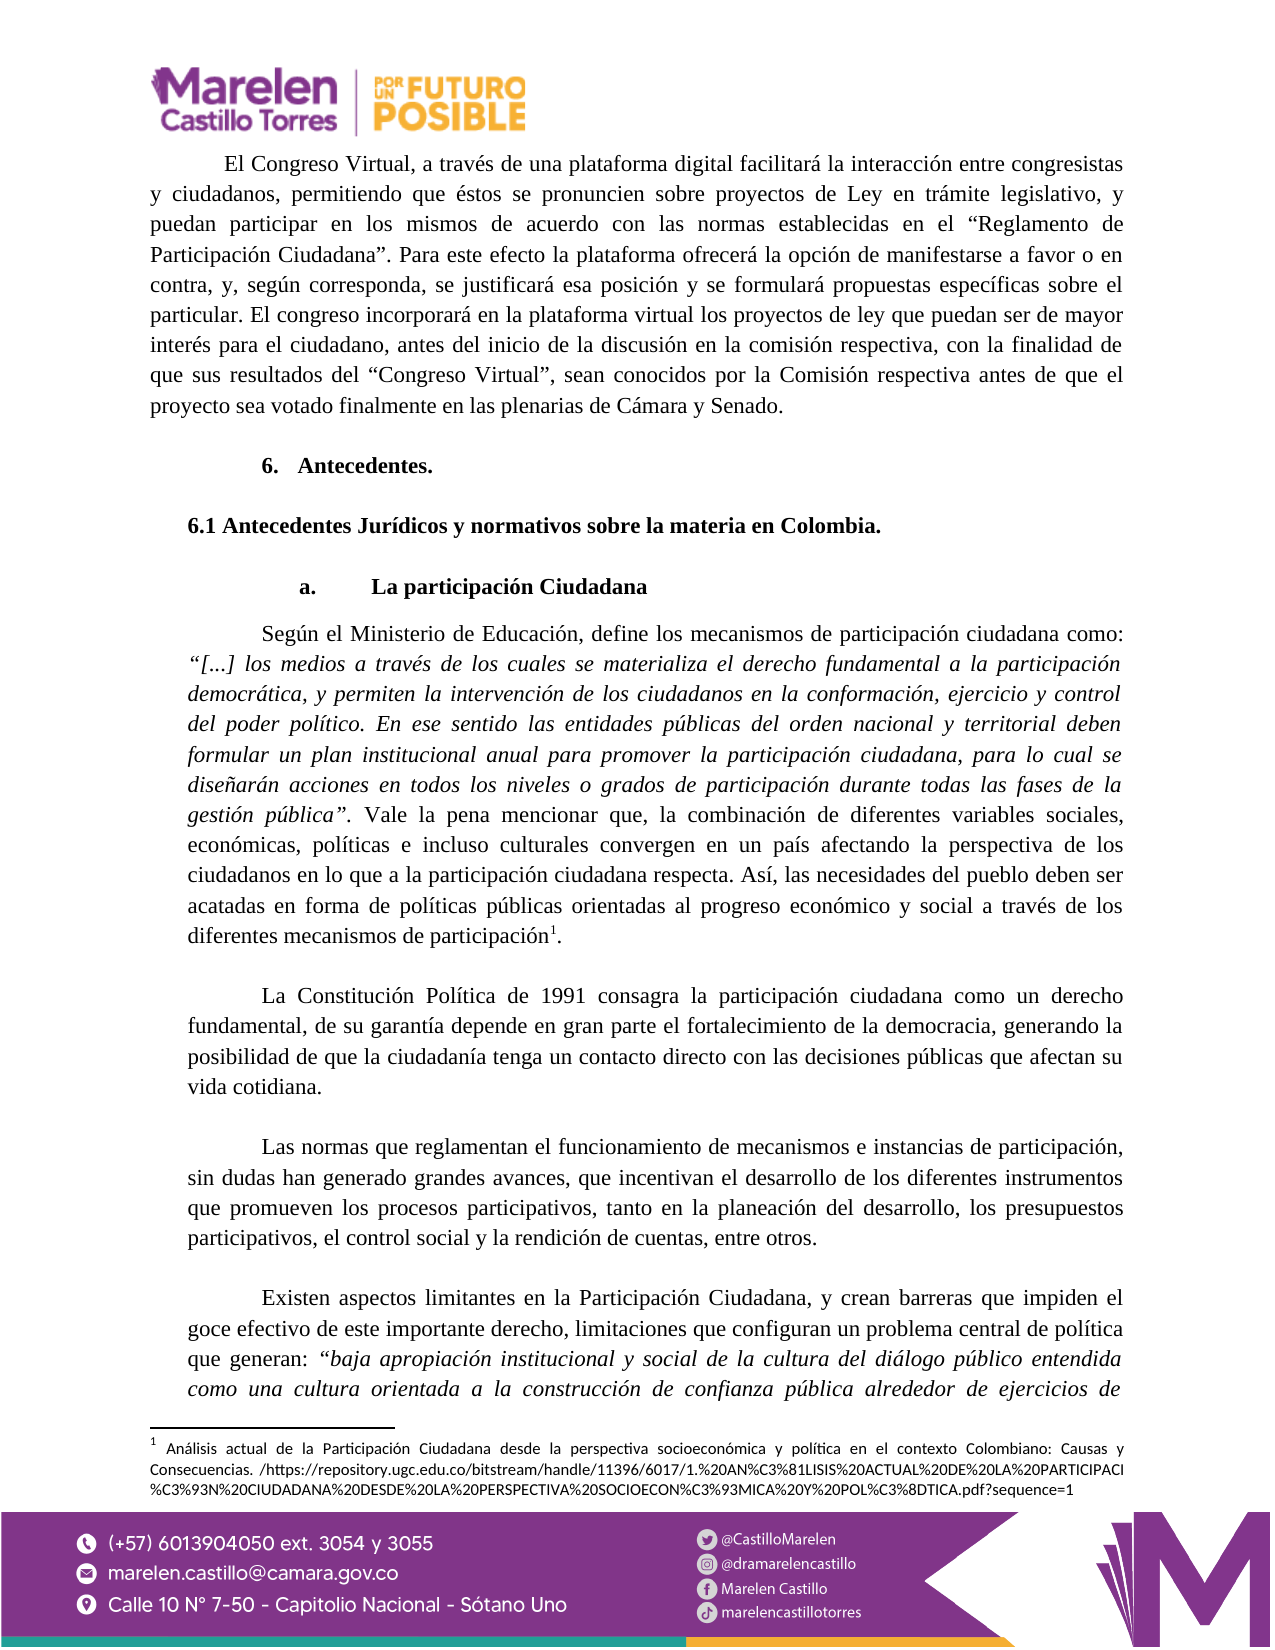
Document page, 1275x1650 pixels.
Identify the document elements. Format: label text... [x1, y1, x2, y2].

list La participación Ciudadana [225, 573, 1125, 599]
text El Congreso Virtual, a través de una plataforma digital facilitará la interacción entre congresistas y ciudadanos, permitiendo que éstos se pronuncien sobre proyectos de Ley en trámite legislativo, y puedan participar en los mismos de acuerdo con las normas establecidas en el “Reglamento de Participación Ciudadana”. Para este efecto la plataforma ofrecerá la opción de manifestarse a favor o en contra, y, según corresponda, se justificará esa posición y se formulará propuestas específicas sobre el particular. El congreso incorporará en la plataforma virtual los proyectos de ley que puedan ser de mayor interés para el ciudadano, antes del inicio de la discusión en la comisión respectiva, con la finalidad de que sus resultados del “Congreso Virtual”, sean conocidos por la Comisión respectiva antes de que el proyecto sea votado finalmente en las plenarias de Cámara y Senado. [150, 150, 1125, 418]
picture [0, 1512, 1268, 1647]
text Según el Ministerio de Educación, define los mecanismos de participación ciudadana como: “[...] los medios a través de los cuales se materializa el derecho fundamental a la participación democrática, y permiten la intervención de los ciudadanos en la conformación, ejercicio y control del poder político. En ese sentido las entidades públicas del orden nacional y territorial deben formular un plan institucional anual para promover la participación ciudadana, para lo cual se diseñarán acciones en todos los niveles o grados de participación durante todas las fases de la gestión pública”. Vale la pena mencionar que, la combinación de diferentes variables sociales, económicas, políticas e incluso culturales convergen en un país afectando la perspectiva de los ciudadanos en lo que a la participación ciudadana respecta. Así, las necesidades del pueblo deben ser acatadas en forma de políticas públicas orientadas al progreso económico y social a través de los diferentes mecanismos de participación. [187, 620, 1125, 948]
list Antecedentes. [187, 452, 1113, 478]
list 6.1 Antecedentes Jurídicos y normativos sobre la materia en Colombia. [187, 482, 1113, 539]
picture [150, 67, 525, 135]
text Las normas que reglamentan el funcionamiento de mecanismos e instancias de participación, sin dudas han generado grandes avances, que incentivan el desarrollo de los diferentes instrumentos que promueven los procesos participativos, tanto en la planeación del desarrollo, los presupuestos participativos, el control social y la rendición de cuentas, entre otros. [187, 1133, 1125, 1250]
text La Constitución Política de 1991 consagra la participación ciudadana como un derecho fundamental, de su garantía depende en gran parte el fortalecimiento de la democracia, generando la posibilidad de que la ciudadanía tenga un contacto directo con las decisiones públicas que afectan su vida cotidiana. [187, 982, 1125, 1099]
